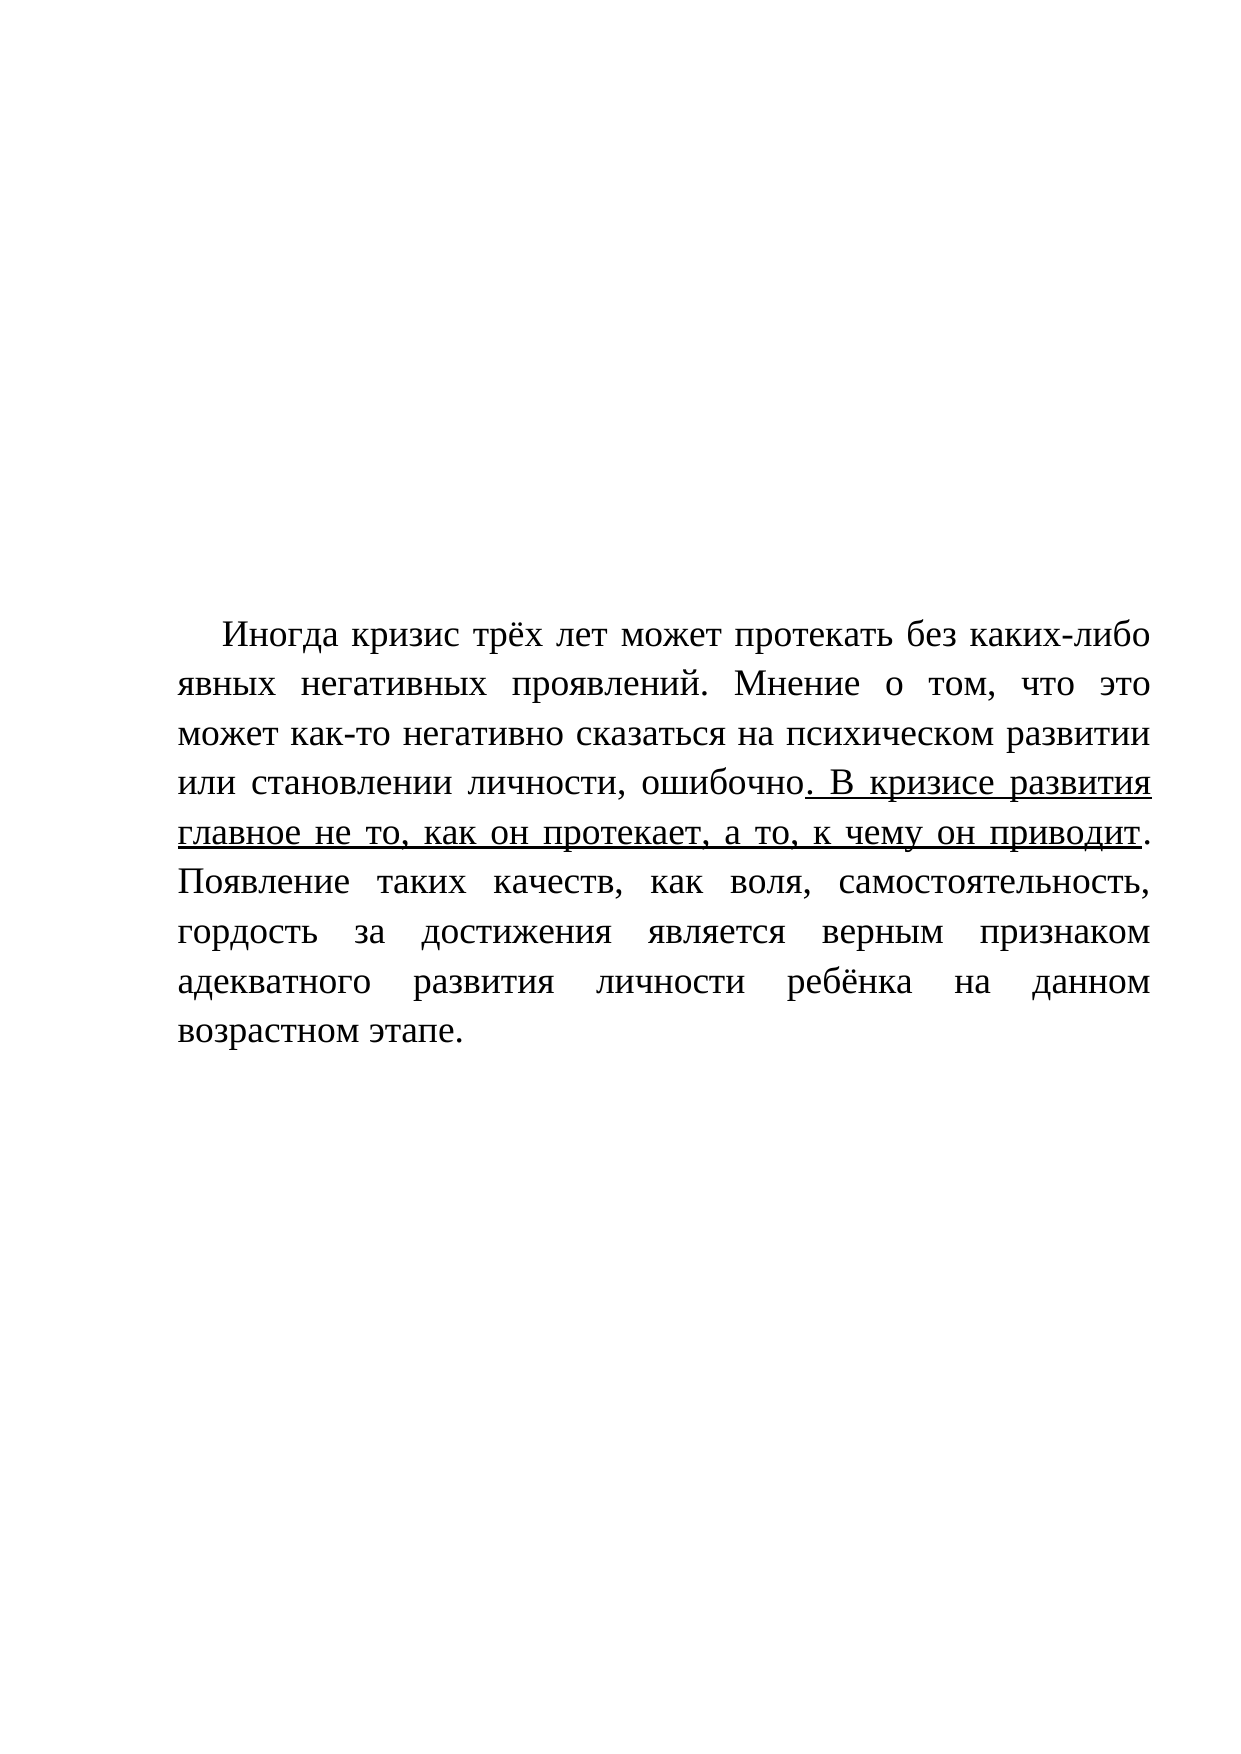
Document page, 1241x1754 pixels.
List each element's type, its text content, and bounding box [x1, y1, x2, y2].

text Иногда кризис трёх лет может протекать без каких-либо явных негативных проявлений. Мнение о том, что это может как-то негативно сказаться на психическом развитии или становлении личности, ошибочно. В кризисе развития главное не то, как он протекает, а то, к чему он приводит. Появление таких качеств, как воля, самостоятельность, гордость за достижения является верным признаком адекватного развития личности ребёнка на данном возрастном этапе. [177, 611, 1152, 1051]
